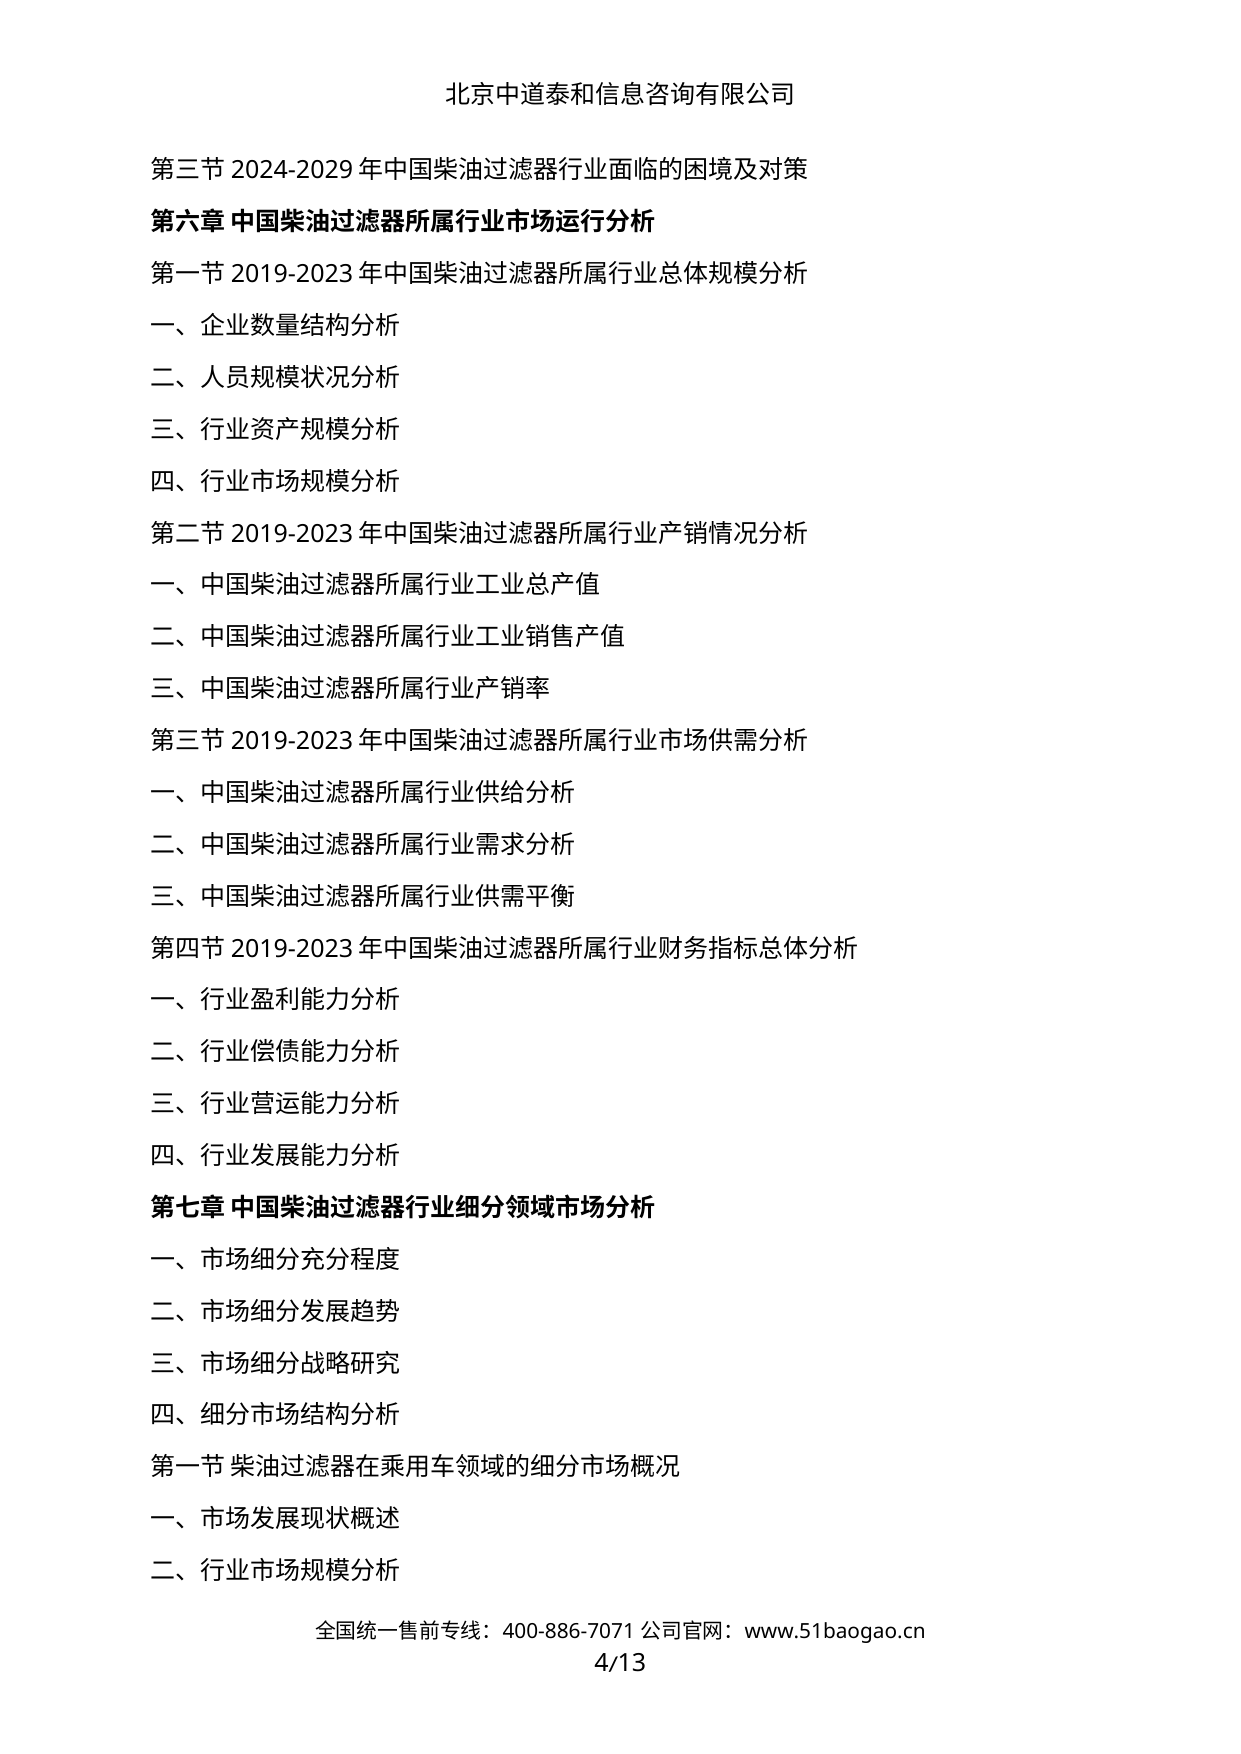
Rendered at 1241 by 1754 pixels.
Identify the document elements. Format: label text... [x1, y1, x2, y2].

text 二、中国柴油过滤器所属行业工业销售产值 [150, 617, 1090, 653]
text 第二节 2019-2023年中国柴油过滤器所属行业产销情况分析 [150, 513, 1090, 549]
text 四、细分市场结构分析 [150, 1395, 1090, 1431]
text 二、中国柴油过滤器所属行业需求分析 [150, 824, 1090, 861]
text 三、中国柴油过滤器所属行业产销率 [150, 669, 1090, 705]
text 第一节 柴油过滤器在乘用车领域的细分市场概况 [150, 1447, 1090, 1483]
text 二、行业市场规模分析 [150, 1551, 1090, 1587]
text 一、中国柴油过滤器所属行业供给分析 [150, 772, 1090, 809]
text 四、行业发展能力分析 [150, 1136, 1090, 1172]
text 三、行业营运能力分析 [150, 1084, 1090, 1120]
text 第四节 2019-2023年中国柴油过滤器所属行业财务指标总体分析 [150, 928, 1090, 964]
text 二、人员规模状况分析 [150, 357, 1090, 394]
text 一、市场细分充分程度 [150, 1239, 1090, 1276]
text 二、行业偿债能力分析 [150, 1032, 1090, 1068]
text 四、行业市场规模分析 [150, 461, 1090, 497]
text 一、行业盈利能力分析 [150, 980, 1090, 1016]
text 三、市场细分战略研究 [150, 1343, 1090, 1379]
text 三、中国柴油过滤器所属行业供需平衡 [150, 876, 1090, 912]
text 一、企业数量结构分析 [150, 306, 1090, 342]
text 二、市场细分发展趋势 [150, 1291, 1090, 1327]
text 一、市场发展现状概述 [150, 1499, 1090, 1535]
text 第七章 中国柴油过滤器行业细分领域市场分析 [150, 1187, 1090, 1224]
text 一、中国柴油过滤器所属行业工业总产值 [150, 565, 1090, 601]
text 第六章 中国柴油过滤器所属行业市场运行分析 [150, 202, 1090, 238]
text 第一节 2019-2023年中国柴油过滤器所属行业总体规模分析 [150, 254, 1090, 290]
text 第三节 2019-2023年中国柴油过滤器所属行业市场供需分析 [150, 721, 1090, 757]
text 三、行业资产规模分析 [150, 409, 1090, 446]
text 第三节 2024-2029年中国柴油过滤器行业面临的困境及对策 [150, 150, 1090, 186]
